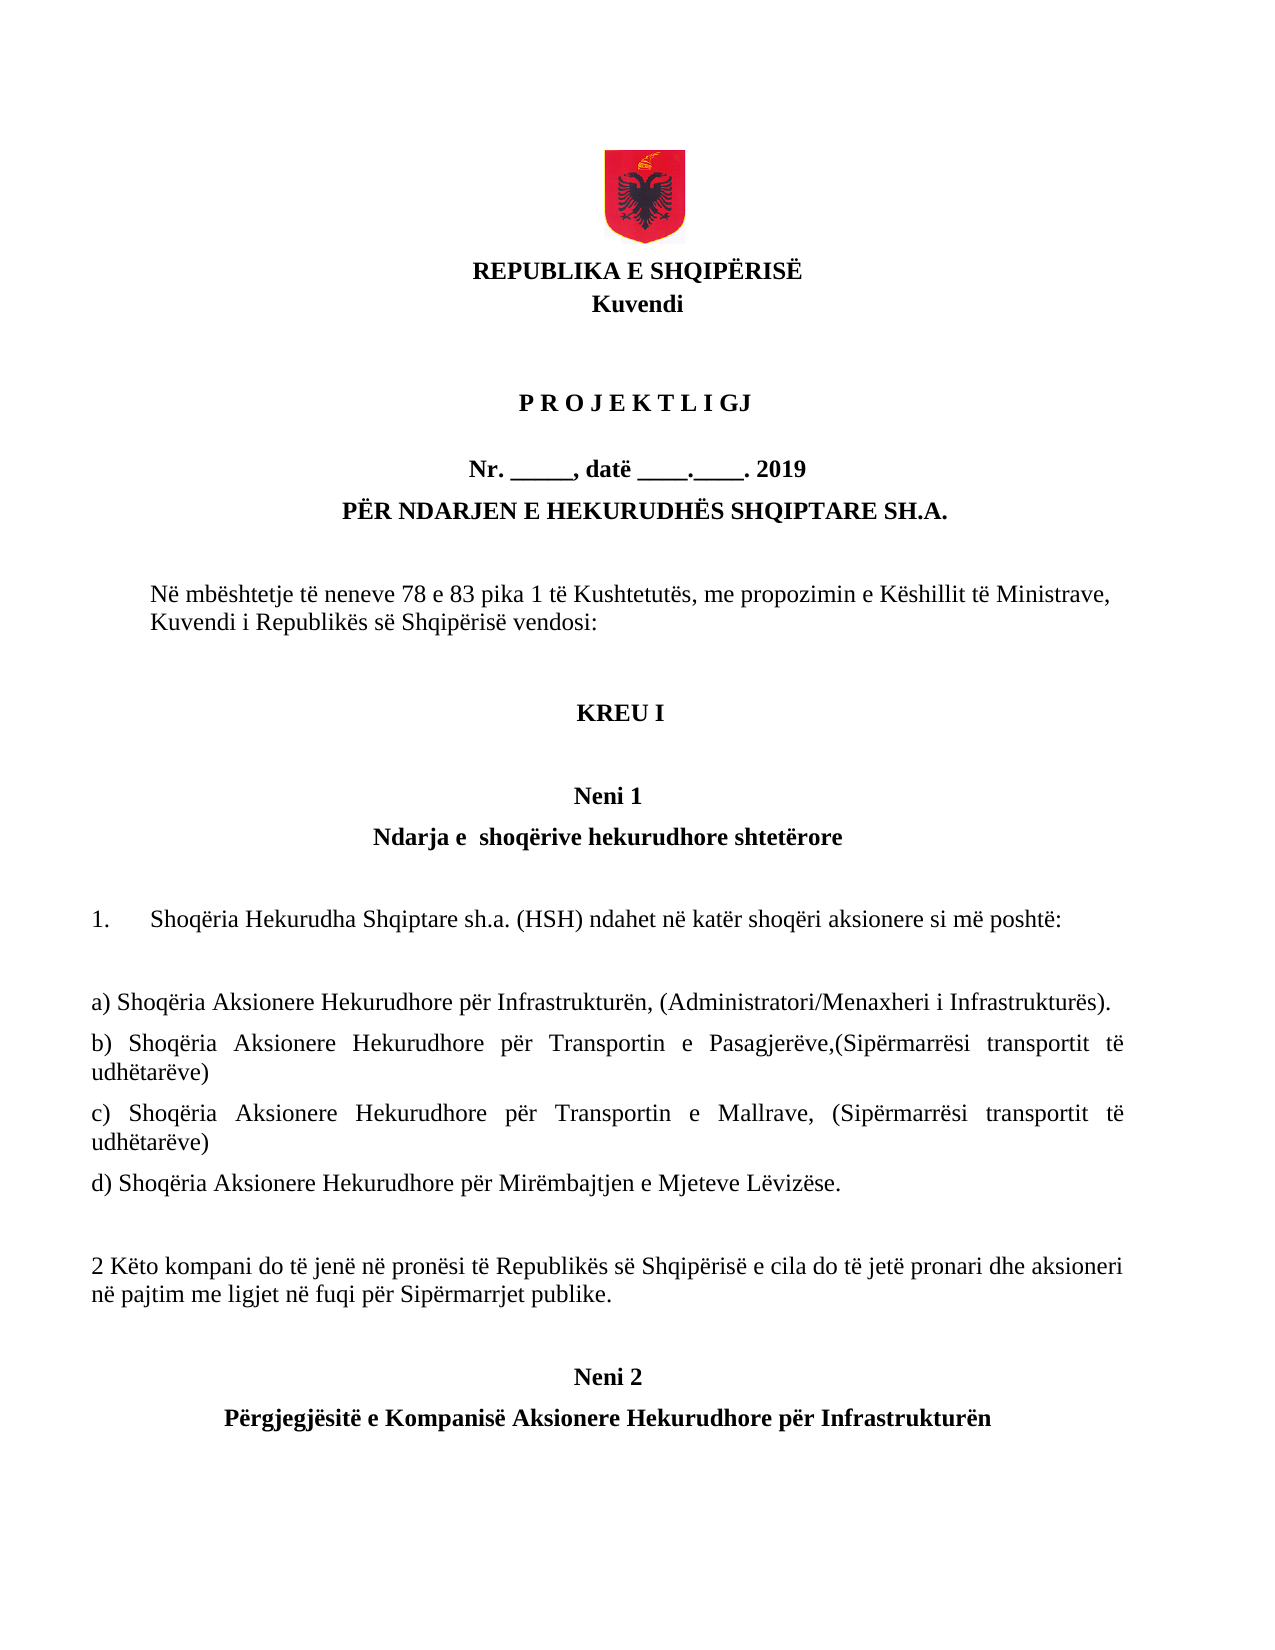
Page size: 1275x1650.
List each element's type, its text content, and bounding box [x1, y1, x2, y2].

text KREU I [91, 698, 1125, 727]
text P R O J E K T L I GJ [150, 388, 1125, 417]
picture [604, 150, 686, 244]
text Në mbështetje të neneve 78 e 83 pika 1 të Kushtetutës, me propozimin e Këshillit të Ministrave, Kuvendi i Republikës së Shqipërisë vendosi: [150, 579, 1125, 636]
text d) Shoqëria Aksionere Hekurudhore për Mirëmbajtjen e Mjeteve Lëvizëse. [91, 1168, 1125, 1197]
text Përgjegjësitë e Kompanisë Aksionere Hekurudhore për Infrastrukturën [91, 1403, 1125, 1432]
subtitle PËR NDARJEN E HEKURUDHËS SHQIPTARE SH.A. [165, 487, 1125, 525]
text c) Shoqëria Aksionere Hekurudhore për Transportin e Mallrave, (Sipërmarrësi transportit të udhëtarëve) [91, 1098, 1125, 1156]
text a) Shoqëria Aksionere Hekurudhore për Infrastrukturën, (Administratori/Menaxheri i Infrastrukturës). [91, 987, 1125, 1016]
text 1. Shoqëria Hekurudha Shqiptare sh.a. (HSH) ndahet në katër shoqëri aksionere si më poshtë: [91, 904, 1125, 933]
text Kuvendi [150, 289, 1125, 318]
text Neni 2 [91, 1362, 1125, 1391]
text b) Shoqëria Aksionere Hekurudhore për Transportin e Pasagjerëve,(Sipërmarrësi transportit të udhëtarëve) [91, 1028, 1125, 1086]
text 2 Këto kompani do të jenë në pronësi të Republikës së Shqipërisë e cila do të jetë pronari dhe aksioneri në pajtim me ligjet në fuqi për Sipërmarrjet publike. [91, 1251, 1125, 1308]
text Nr. _____, datë ____.____. 2019 [150, 454, 1125, 483]
text Neni 1 [91, 781, 1125, 809]
text Ndarja e shoqërive hekurudhore shtetërore [91, 822, 1125, 851]
text REPUBLIKA E SHQIPËRISË [150, 256, 1125, 285]
